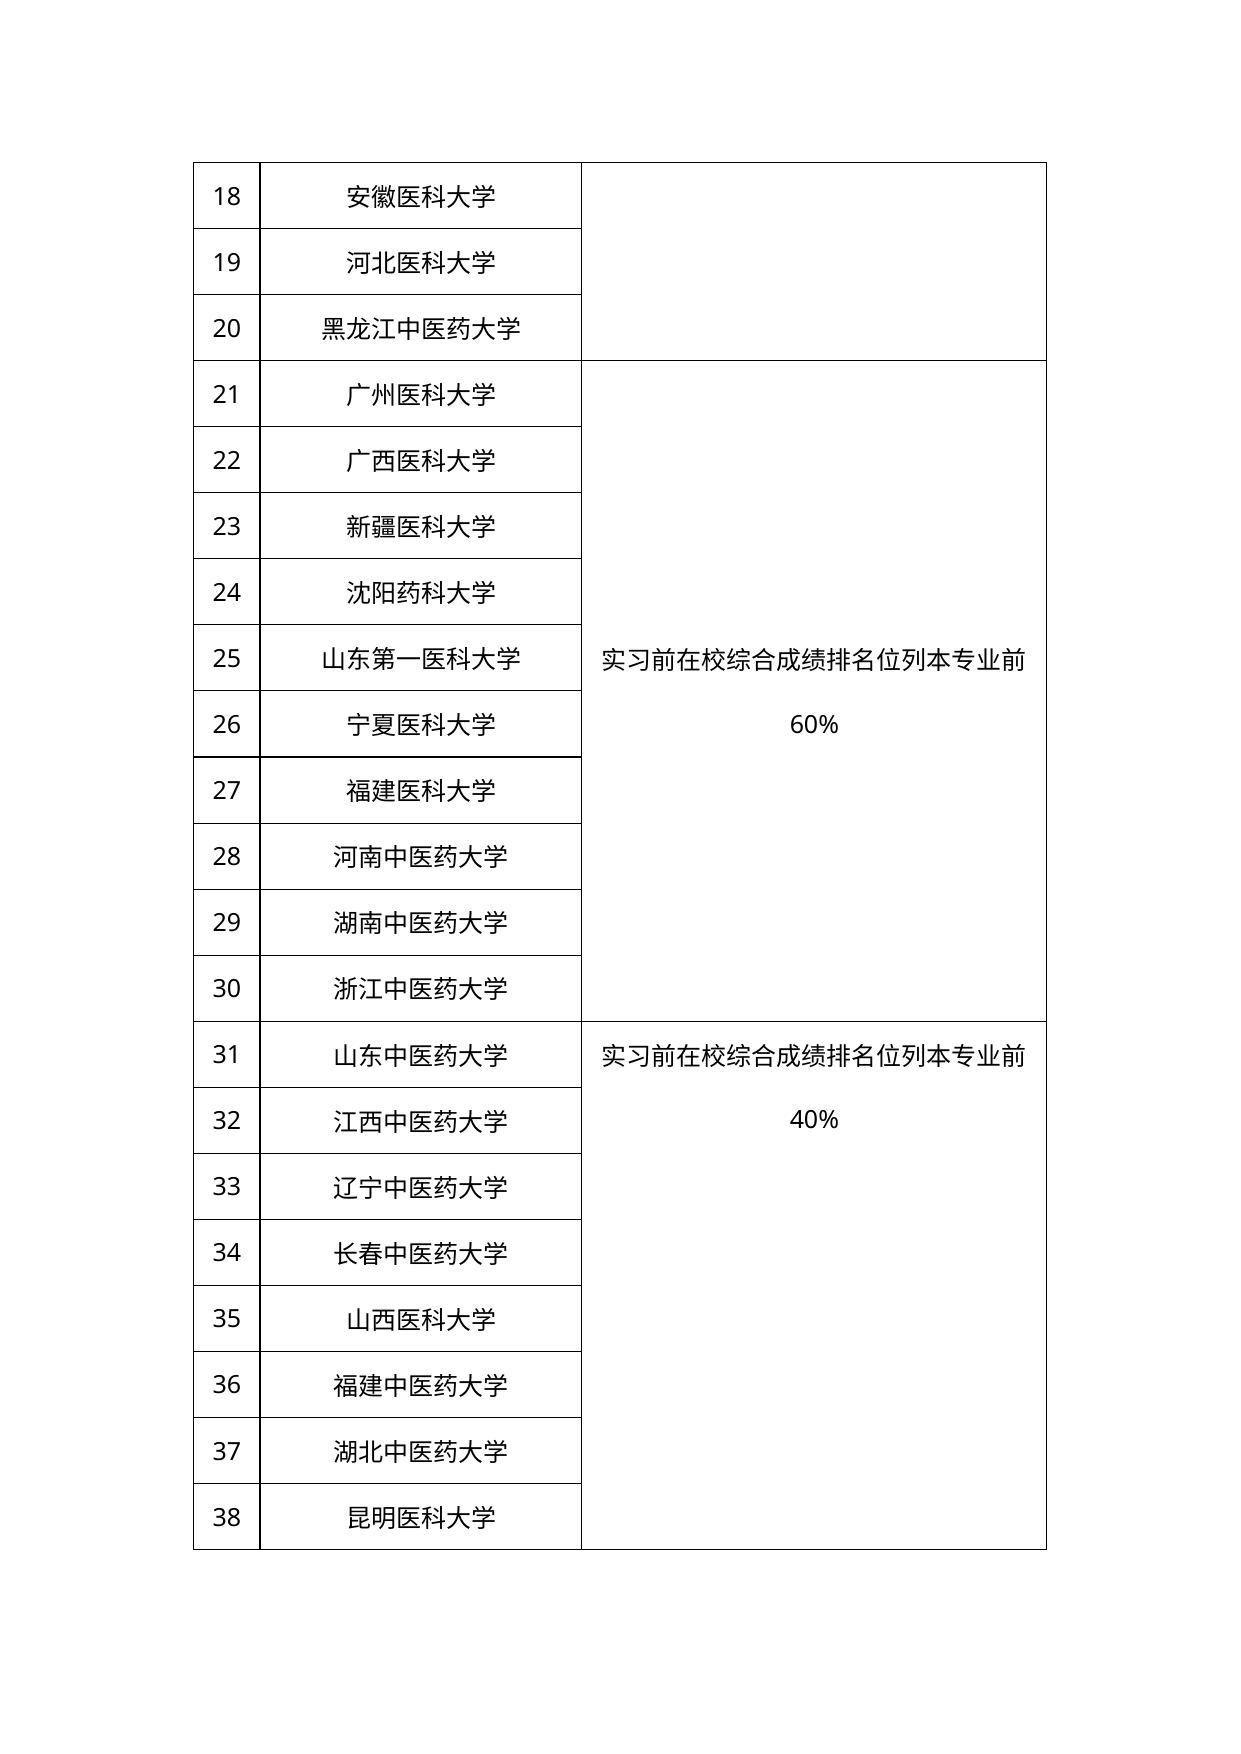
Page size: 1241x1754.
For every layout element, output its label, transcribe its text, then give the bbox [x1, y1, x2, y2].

table_cell 31 [194, 1022, 259, 1087]
table_cell 28 [194, 824, 259, 888]
table_cell 湖南中医药大学 [261, 890, 581, 954]
table_cell 22 [194, 427, 259, 492]
table_cell 23 [194, 493, 259, 558]
table_cell 广西医科大学 [261, 427, 581, 492]
table_cell 山西医科大学 [261, 1286, 581, 1351]
table_cell 实习前在校综合成绩排名位列本专业前40% [582, 1022, 1046, 1549]
table_cell 安徽医科大学 [261, 163, 581, 228]
table_cell 19 [194, 229, 259, 294]
table_cell 27 [194, 758, 259, 822]
table_cell 33 [194, 1154, 259, 1219]
table_cell 山东第一医科大学 [261, 625, 581, 690]
table_cell 昆明医科大学 [261, 1484, 581, 1549]
table_cell 湖北中医药大学 [261, 1418, 581, 1483]
table_cell 广州医科大学 [261, 361, 581, 426]
table_cell 34 [194, 1220, 259, 1285]
table_cell 浙江中医药大学 [261, 956, 581, 1021]
table_cell 河北医科大学 [261, 229, 581, 294]
table_cell 38 [194, 1484, 259, 1549]
table_cell 24 [194, 559, 259, 624]
table_cell 福建医科大学 [261, 758, 581, 822]
table_cell 河南中医药大学 [261, 824, 581, 888]
table_cell 山东中医药大学 [261, 1022, 581, 1087]
table_cell 宁夏医科大学 [261, 691, 581, 756]
table_cell 35 [194, 1286, 259, 1351]
table_cell 实习前在校综合成绩排名位列本专业前60% [582, 361, 1046, 1021]
table_cell 29 [194, 890, 259, 954]
table_cell 30 [194, 956, 259, 1021]
table_cell 32 [194, 1088, 259, 1153]
table_cell 黑龙江中医药大学 [261, 295, 581, 360]
table_cell 江西中医药大学 [261, 1088, 581, 1153]
table_cell 长春中医药大学 [261, 1220, 581, 1285]
table_cell 36 [194, 1352, 259, 1417]
table_cell 21 [194, 361, 259, 426]
table_cell 辽宁中医药大学 [261, 1154, 581, 1219]
table_cell 福建中医药大学 [261, 1352, 581, 1417]
table_cell 25 [194, 625, 259, 690]
table_cell 沈阳药科大学 [261, 559, 581, 624]
table_cell 26 [194, 691, 259, 756]
table_cell 37 [194, 1418, 259, 1483]
table_cell 20 [194, 295, 259, 360]
table_cell 新疆医科大学 [261, 493, 581, 558]
table_cell 18 [194, 163, 259, 228]
